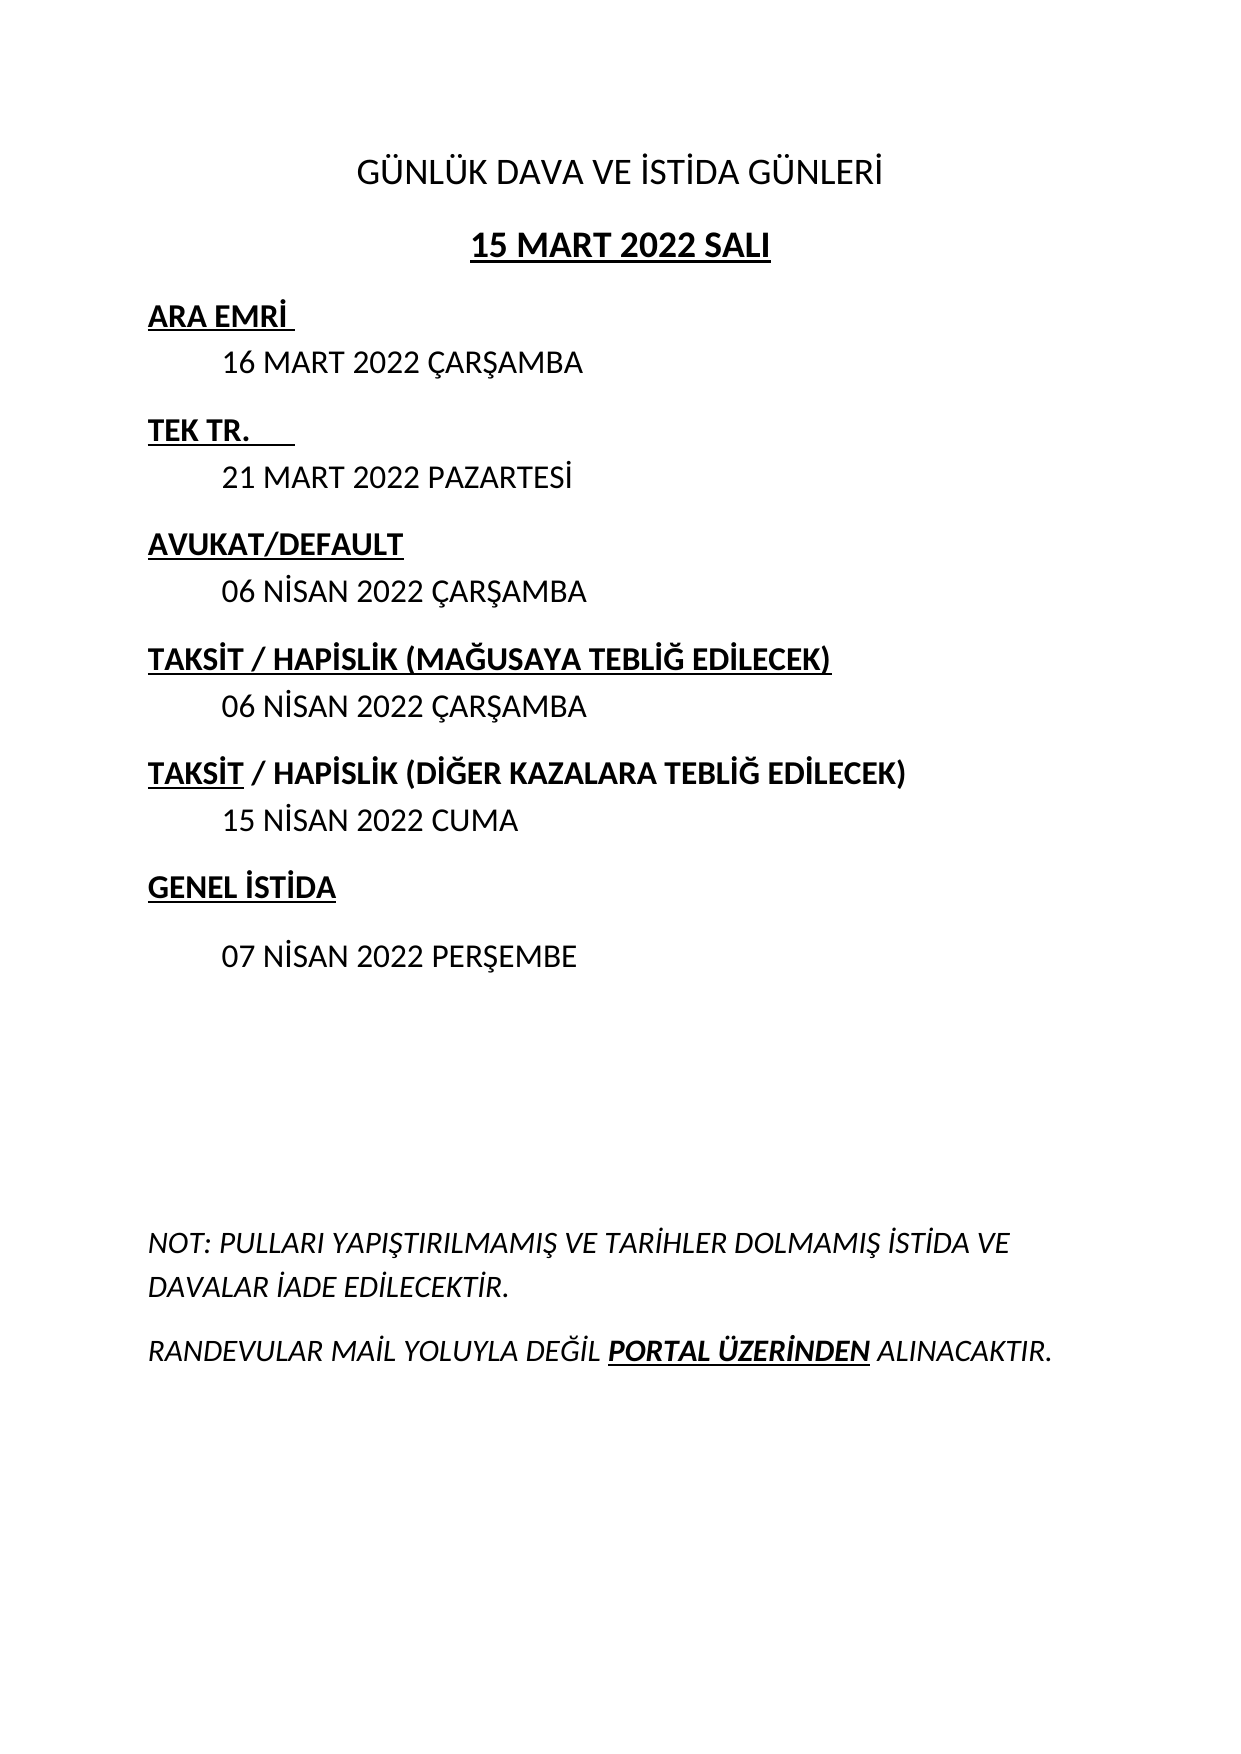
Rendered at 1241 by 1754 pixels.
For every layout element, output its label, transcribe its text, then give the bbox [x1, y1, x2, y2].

text TAKSİT / HAPİSLİK (DİĞER KAZALARA TEBLİĞ EDİLECEK) 15 NİSAN 2022 CUMA [148, 752, 1093, 840]
text TAKSİT / HAPİSLİK (MAĞUSAYA TEBLİĞ EDİLECEK) 06 NİSAN 2022 ÇARŞAMBA [148, 638, 1093, 725]
text GÜNLÜK DAVA VE İSTİDA GÜNLERİ [148, 148, 1093, 193]
text AVUKAT/DEFAULT 06 NİSAN 2022 ÇARŞAMBA [148, 523, 1093, 611]
text RANDEVULAR MAİL YOLUYLA DEĞİL PORTAL ÜZERİNDEN ALINACAKTIR. [148, 1332, 1093, 1370]
text TEK TR. 21 MART 2022 PAZARTESİ [148, 409, 1093, 497]
text 15 MART 2022 SALI [148, 221, 1093, 267]
text ARA EMRİ 16 MART 2022 ÇARŞAMBA [148, 295, 1093, 382]
text NOT: PULLARI YAPIŞTIRILMAMIŞ VE TARİHLER DOLMAMIŞ İSTİDA VE DAVALAR İADE EDİLECEKTİR. [148, 1223, 1093, 1305]
text 07 NİSAN 2022 PERŞEMBE [148, 935, 1093, 976]
text GENEL İSTİDA [148, 867, 1093, 907]
